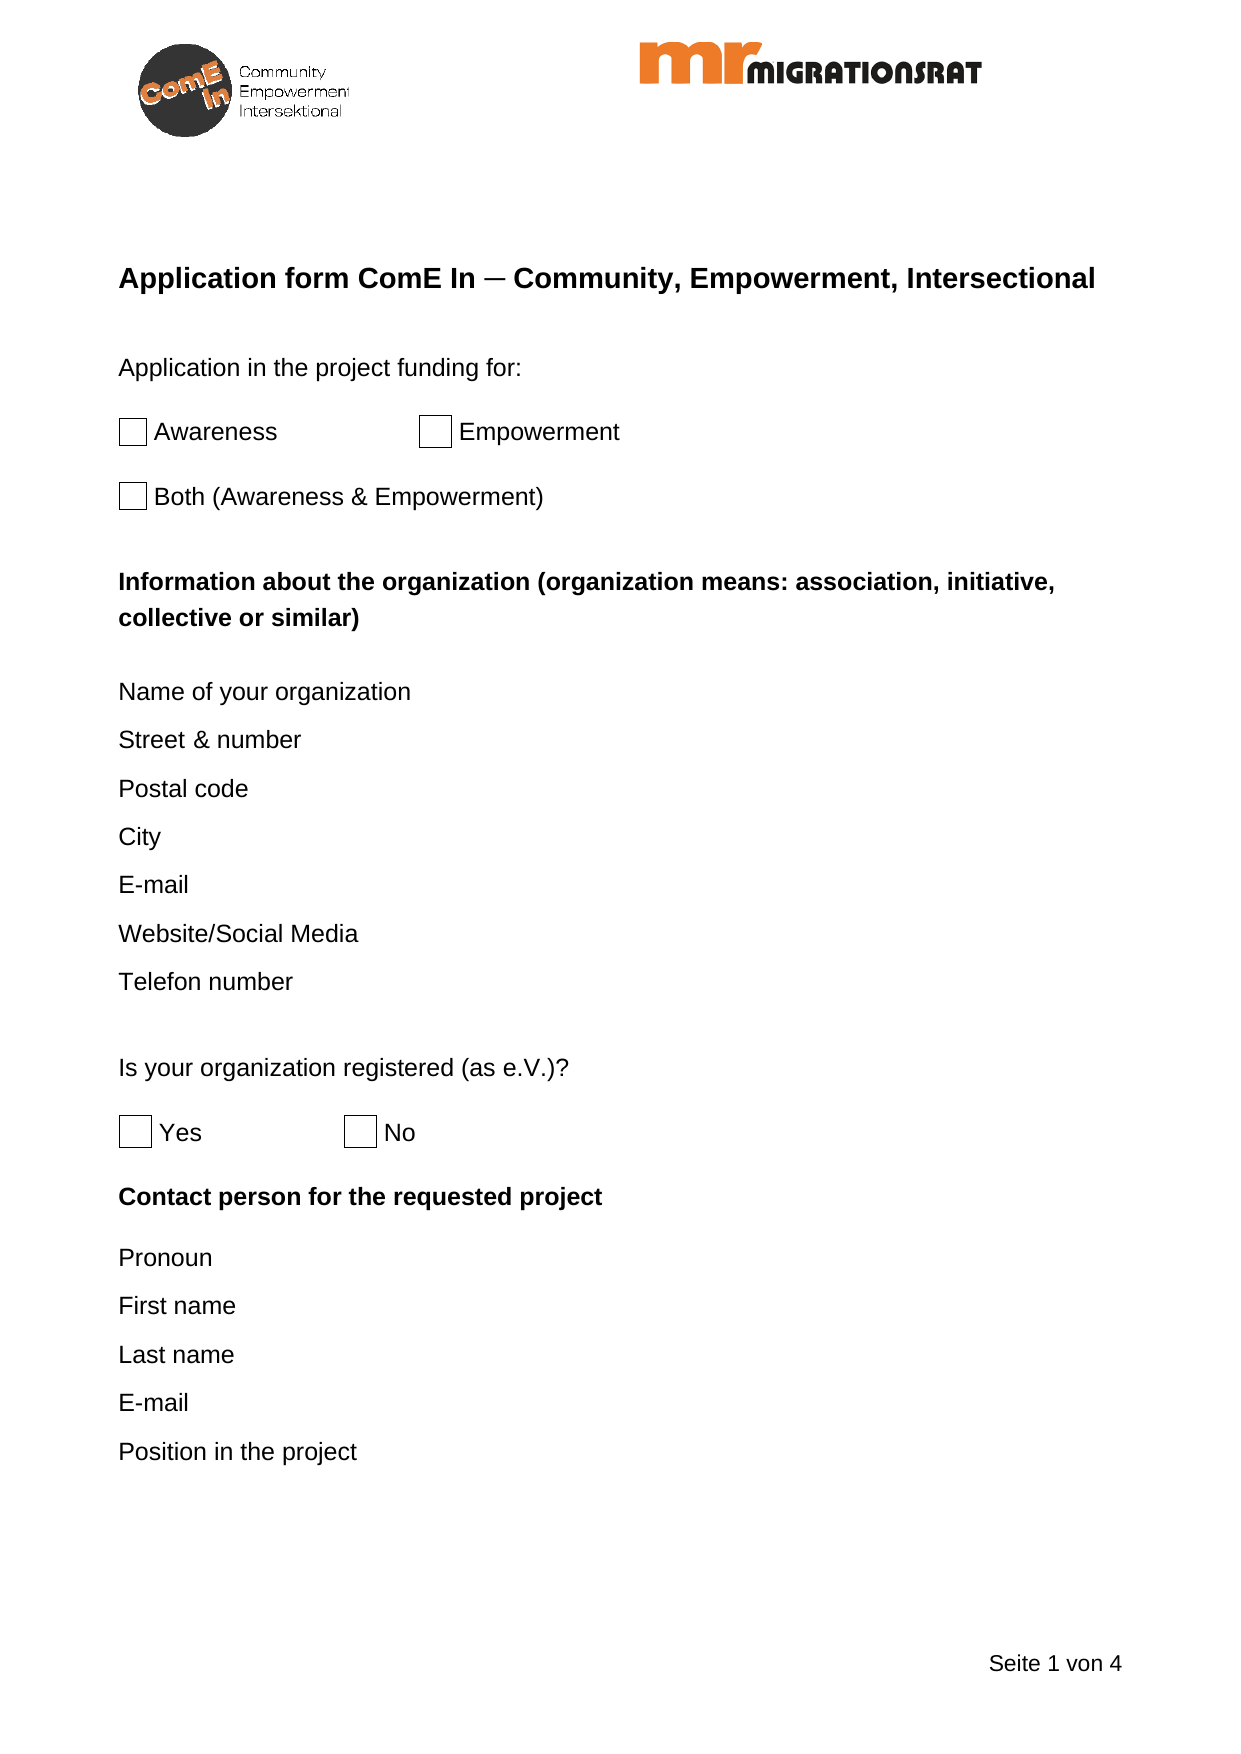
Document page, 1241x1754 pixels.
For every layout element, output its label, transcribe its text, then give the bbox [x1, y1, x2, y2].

text Postal code [118, 774, 1122, 802]
text Street & number [118, 725, 1122, 754]
text Telefon number [118, 967, 1122, 996]
text Yes No [118, 1114, 1122, 1148]
text Contact person for the requested project [118, 1182, 1122, 1211]
text Both (Awareness & Empowerment) [118, 481, 1122, 510]
title Application form ComE In ─ Community, Empowerment, Intersectional [118, 261, 1122, 295]
text Pronoun [118, 1243, 1122, 1271]
picture [129, 42, 184, 146]
text Application in the project funding for: [118, 353, 1122, 382]
text E-mail [118, 1388, 1122, 1417]
text Is your organization registered (as e.V.)? [118, 1053, 1122, 1082]
text E-mail [118, 871, 1122, 899]
picture [639, 42, 982, 85]
text Last name [118, 1339, 1122, 1368]
text Website/Social Media [118, 919, 1122, 948]
text Position in the project [118, 1436, 1122, 1465]
subtitle Information about the organization (organization means: association, initiative, collective or similar) [118, 567, 1122, 632]
text First name [118, 1291, 1122, 1320]
text Name of your organization [118, 677, 1122, 706]
text City [118, 822, 1122, 851]
text Awareness Empowerment [118, 414, 1122, 448]
